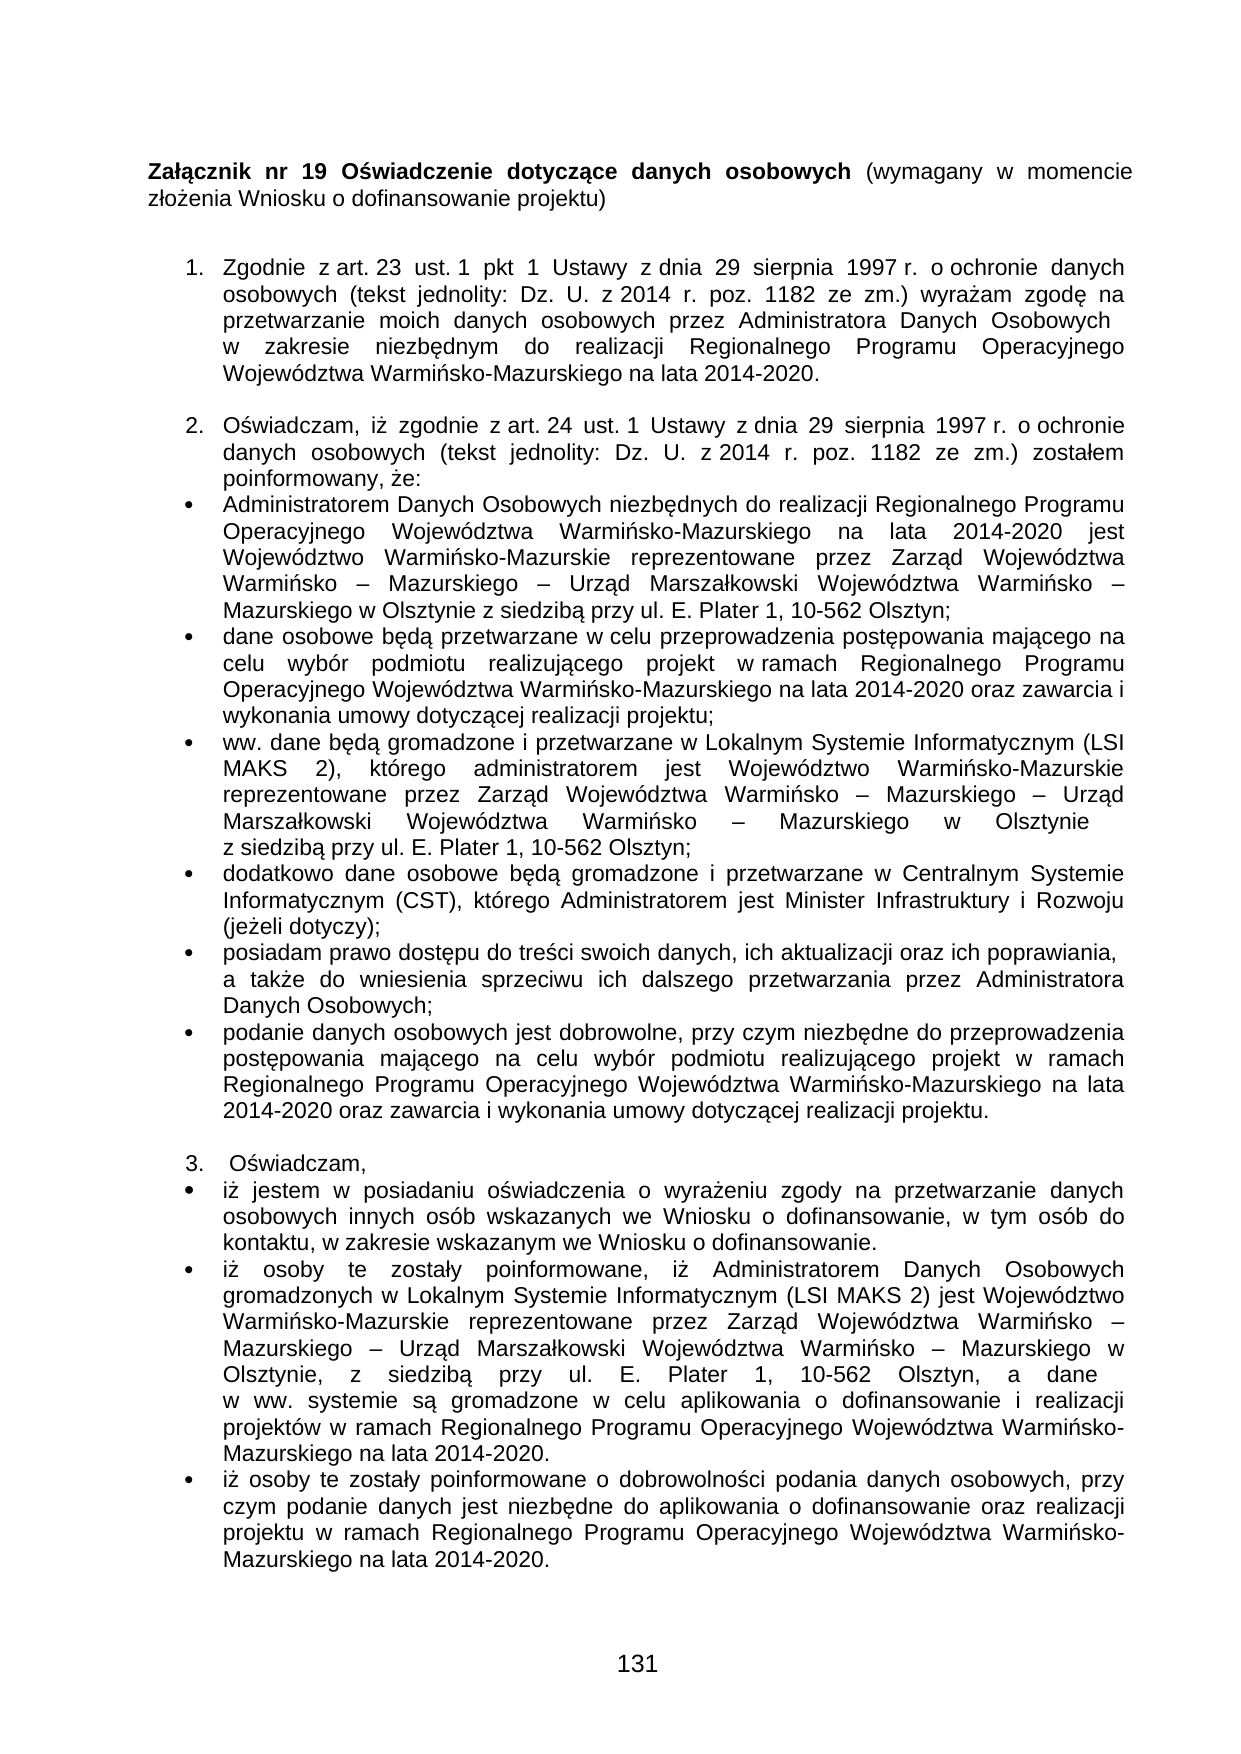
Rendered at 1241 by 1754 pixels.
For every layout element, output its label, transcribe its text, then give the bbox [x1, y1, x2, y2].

list iż osoby te zostały poinformowane o dobrowolności podania danych osobowych, przy czym podanie danych jest niezbędne do aplikowania o dofinansowanie oraz realizacji projektu w ramach Regionalnego Programu Operacyjnego Województwa Warmińsko-Mazurskiego na lata 2014-2020. [185, 1466, 1125, 1572]
list Oświadczam, [185, 1150, 1125, 1177]
list iż osoby te zostały poinformowane, iż Administratorem Danych Osobowych gromadzonych w Lokalnym Systemie Informatycznym (LSI MAKS 2) jest Województwo Warmińsko-Mazurskie reprezentowane przez Zarząd Województwa Warmińsko – Mazurskiego – Urząd Marszałkowski Województwa Warmińsko – Mazurskiego w Olsztynie, z siedzibą przy ul. E. Plater 1, 10-562 Olsztyn, a dane w ww. systemie są gromadzone w celu aplikowania o dofinansowanie i realizacji projektów w ramach Regionalnego Programu Operacyjnego Województwa Warmińsko-Mazurskiego na lata 2014-2020. [185, 1256, 1125, 1466]
list podanie danych osobowych jest dobrowolne, przy czym niezbędne do przeprowadzenia postępowania mającego na celu wybór podmiotu realizującego projekt w ramach Regionalnego Programu Operacyjnego Województwa Warmińsko-Mazurskiego na lata 2014-2020 oraz zawarcia i wykonania umowy dotyczącej realizacji projektu. [185, 1018, 1125, 1124]
list dane osobowe będą przetwarzane w celu przeprowadzenia postępowania mającego na celu wybór podmiotu realizującego projekt w ramach Regionalnego Programu Operacyjnego Województwa Warmińsko-Mazurskiego na lata 2014-2020 oraz zawarcia i wykonania umowy dotyczącej realizacji projektu; [185, 623, 1125, 728]
list Zgodnie z art. 23 ust. 1 pkt 1 Ustawy z dnia 29 sierpnia 1997 r. o ochronie danych osobowych (tekst jednolity: Dz. U. z 2014 r. poz. 1182 ze zm.) wyrażam zgodę na przetwarzanie moich danych osobowych przez Administratora Danych Osobowych w zakresie niezbędnym do realizacji Regionalnego Programu Operacyjnego Województwa Warmińsko-Mazurskiego na lata 2014-2020. [185, 254, 1125, 386]
text Załącznik nr 19 Oświadczenie dotyczące danych osobowych (wymagany w momencie złożenia Wniosku o dofinansowanie projektu) [148, 158, 1133, 211]
list dodatkowo dane osobowe będą gromadzone i przetwarzane w Centralnym Systemie Informatycznym (CST), którego Administratorem jest Minister Infrastruktury i Rozwoju (jeżeli dotyczy); [185, 860, 1125, 939]
list Oświadczam, iż zgodnie z art. 24 ust. 1 Ustawy z dnia 29 sierpnia 1997 r. o ochronie danych osobowych (tekst jednolity: Dz. U. z 2014 r. poz. 1182 ze zm.) zostałem poinformowany, że: [185, 412, 1125, 491]
list Administratorem Danych Osobowych niezbędnych do realizacji Regionalnego Programu Operacyjnego Województwa Warmińsko-Mazurskiego na lata 2014-2020 jest Województwo Warmińsko-Mazurskie reprezentowane przez Zarząd Województwa Warmińsko – Mazurskiego – Urząd Marszałkowski Województwa Warmińsko – Mazurskiego w Olsztynie z siedzibą przy ul. E. Plater 1, 10-562 Olsztyn; [185, 491, 1125, 623]
list ww. dane będą gromadzone i przetwarzane w Lokalnym Systemie Informatycznym (LSI MAKS 2), którego administratorem jest Województwo Warmińsko-Mazurskie reprezentowane przez Zarząd Województwa Warmińsko – Mazurskiego – Urząd Marszałkowski Województwa Warmińsko – Mazurskiego w Olsztynie z siedzibą przy ul. E. Plater 1, 10-562 Olsztyn; [185, 728, 1125, 860]
list iż jestem w posiadaniu oświadczenia o wyrażeniu zgody na przetwarzanie danych osobowych innych osób wskazanych we Wniosku o dofinansowanie, w tym osób do kontaktu, w zakresie wskazanym we Wniosku o dofinansowanie. [185, 1177, 1125, 1256]
list posiadam prawo dostępu do treści swoich danych, ich aktualizacji oraz ich poprawiania, a także do wniesienia sprzeciwu ich dalszego przetwarzania przez Administratora Danych Osobowych; [185, 939, 1125, 1018]
